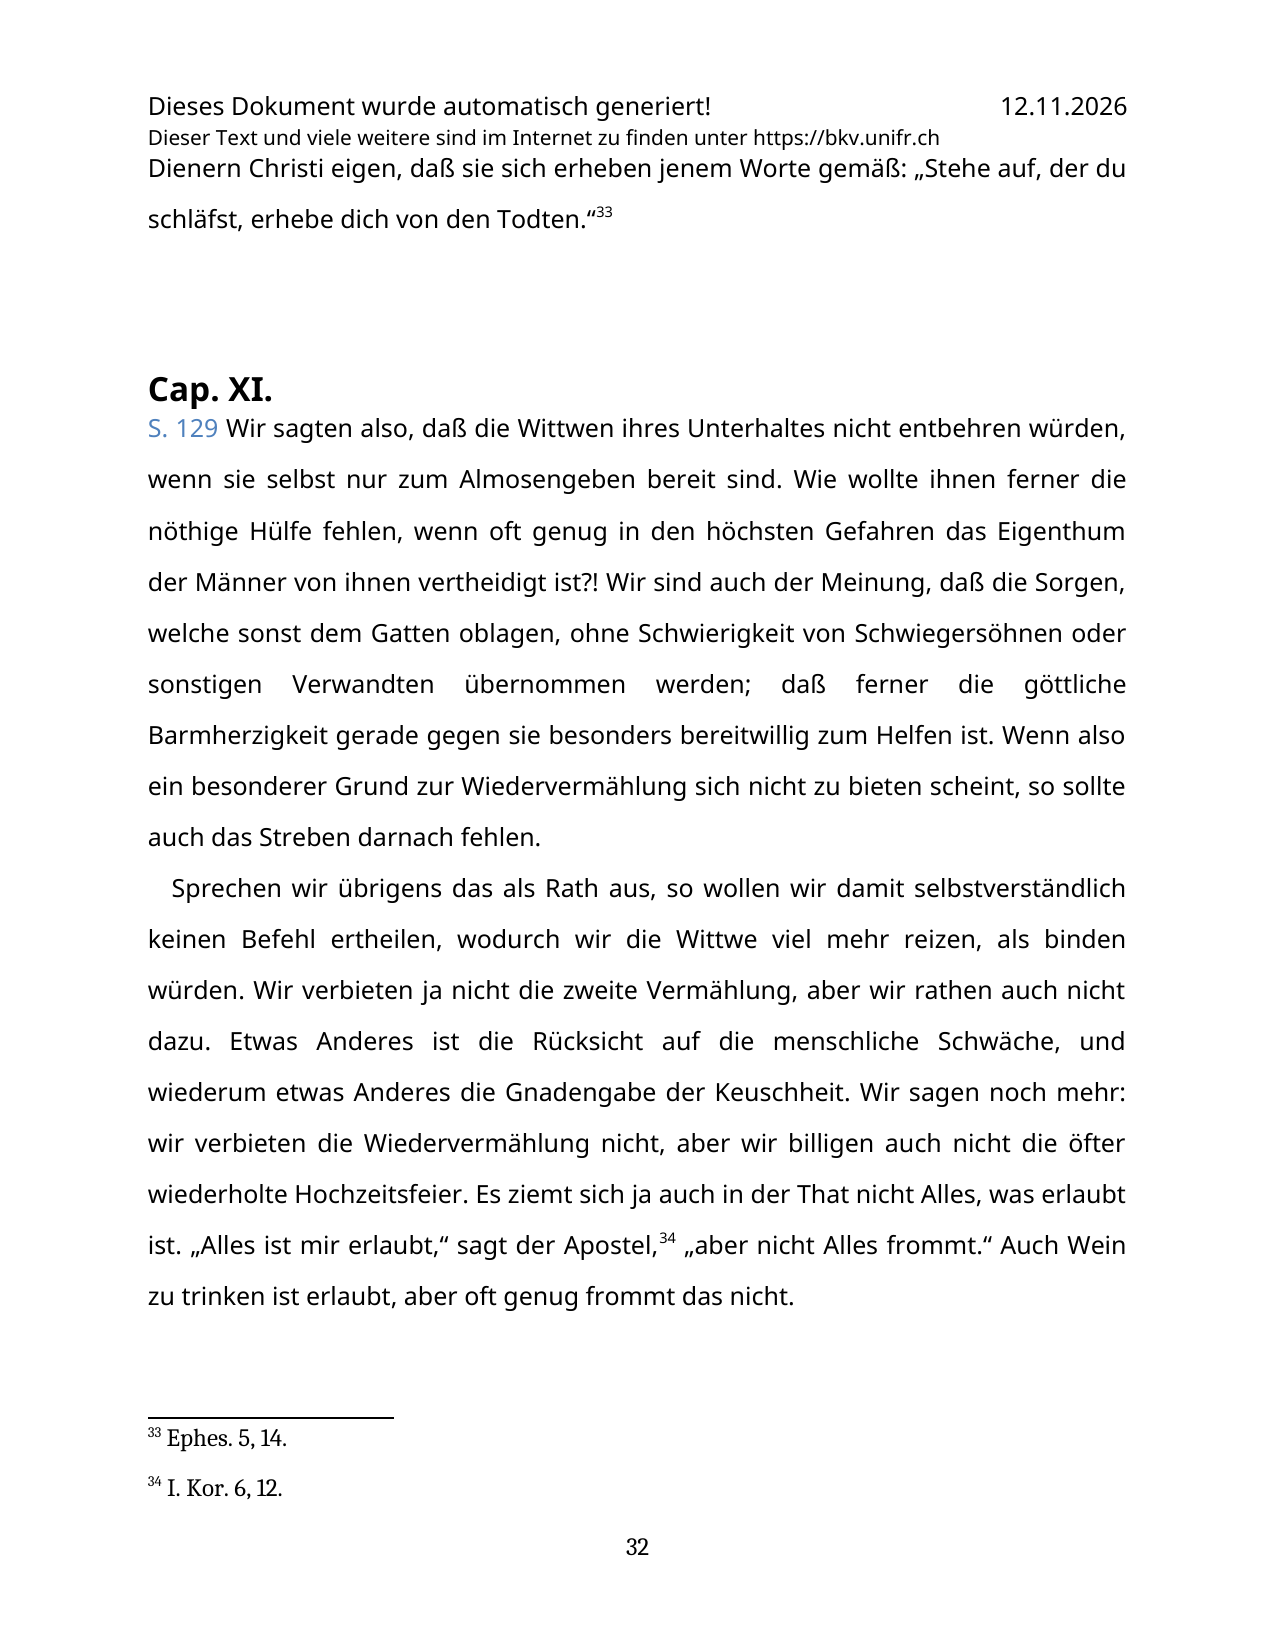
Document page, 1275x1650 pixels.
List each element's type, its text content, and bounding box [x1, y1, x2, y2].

text Sprechen wir übrigens das als Rath aus, so wollen wir damit selbstverständlich keinen Befehl ertheilen, wodurch wir die Wittwe viel mehr reizen, als binden würden. Wir verbieten ja nicht die zweite Vermählung, aber wir rathen auch nicht dazu. Etwas Anderes ist die Rücksicht auf die menschliche Schwäche, und wiederum etwas Anderes die Gnadengabe der Keuschheit. Wir sagen noch mehr: wir verbieten die Wiedervermählung nicht, aber wir billigen auch nicht die öfter wiederholte Hochzeitsfeier. Es ziemt sich ja auch in der That nicht Alles, was erlaubt ist. „Alles ist mir erlaubt,“ sagt der Apostel, „aber nicht Alles frommt.“ Auch Wein zu trinken ist erlaubt, aber oft genug frommt das nicht. [148, 870, 1127, 1313]
text S. 129 Wir sagten also, daß die Wittwen ihres Unterhaltes nicht entbehren würden, wenn sie selbst nur zum Almosengeben bereit sind. Wie wollte ihnen ferner die nöthige Hülfe fehlen, wenn oft genug in den höchsten Gefahren das Eigenthum der Männer von ihnen vertheidigt ist?! Wir sind auch der Meinung, daß die Sorgen, welche sonst dem Gatten oblagen, ohne Schwierigkeit von Schwiegersöhnen oder sonstigen Verwandten übernommen werden; daß ferner die göttliche Barmherzigkeit gerade gegen sie besonders bereitwillig zum Helfen ist. Wenn also ein besonderer Grund zur Wiedervermählung sich nicht zu bieten scheint, so sollte auch das Streben darnach fehlen. [148, 411, 1127, 853]
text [148, 151, 1127, 236]
subtitle Cap. XI. [148, 366, 1127, 411]
